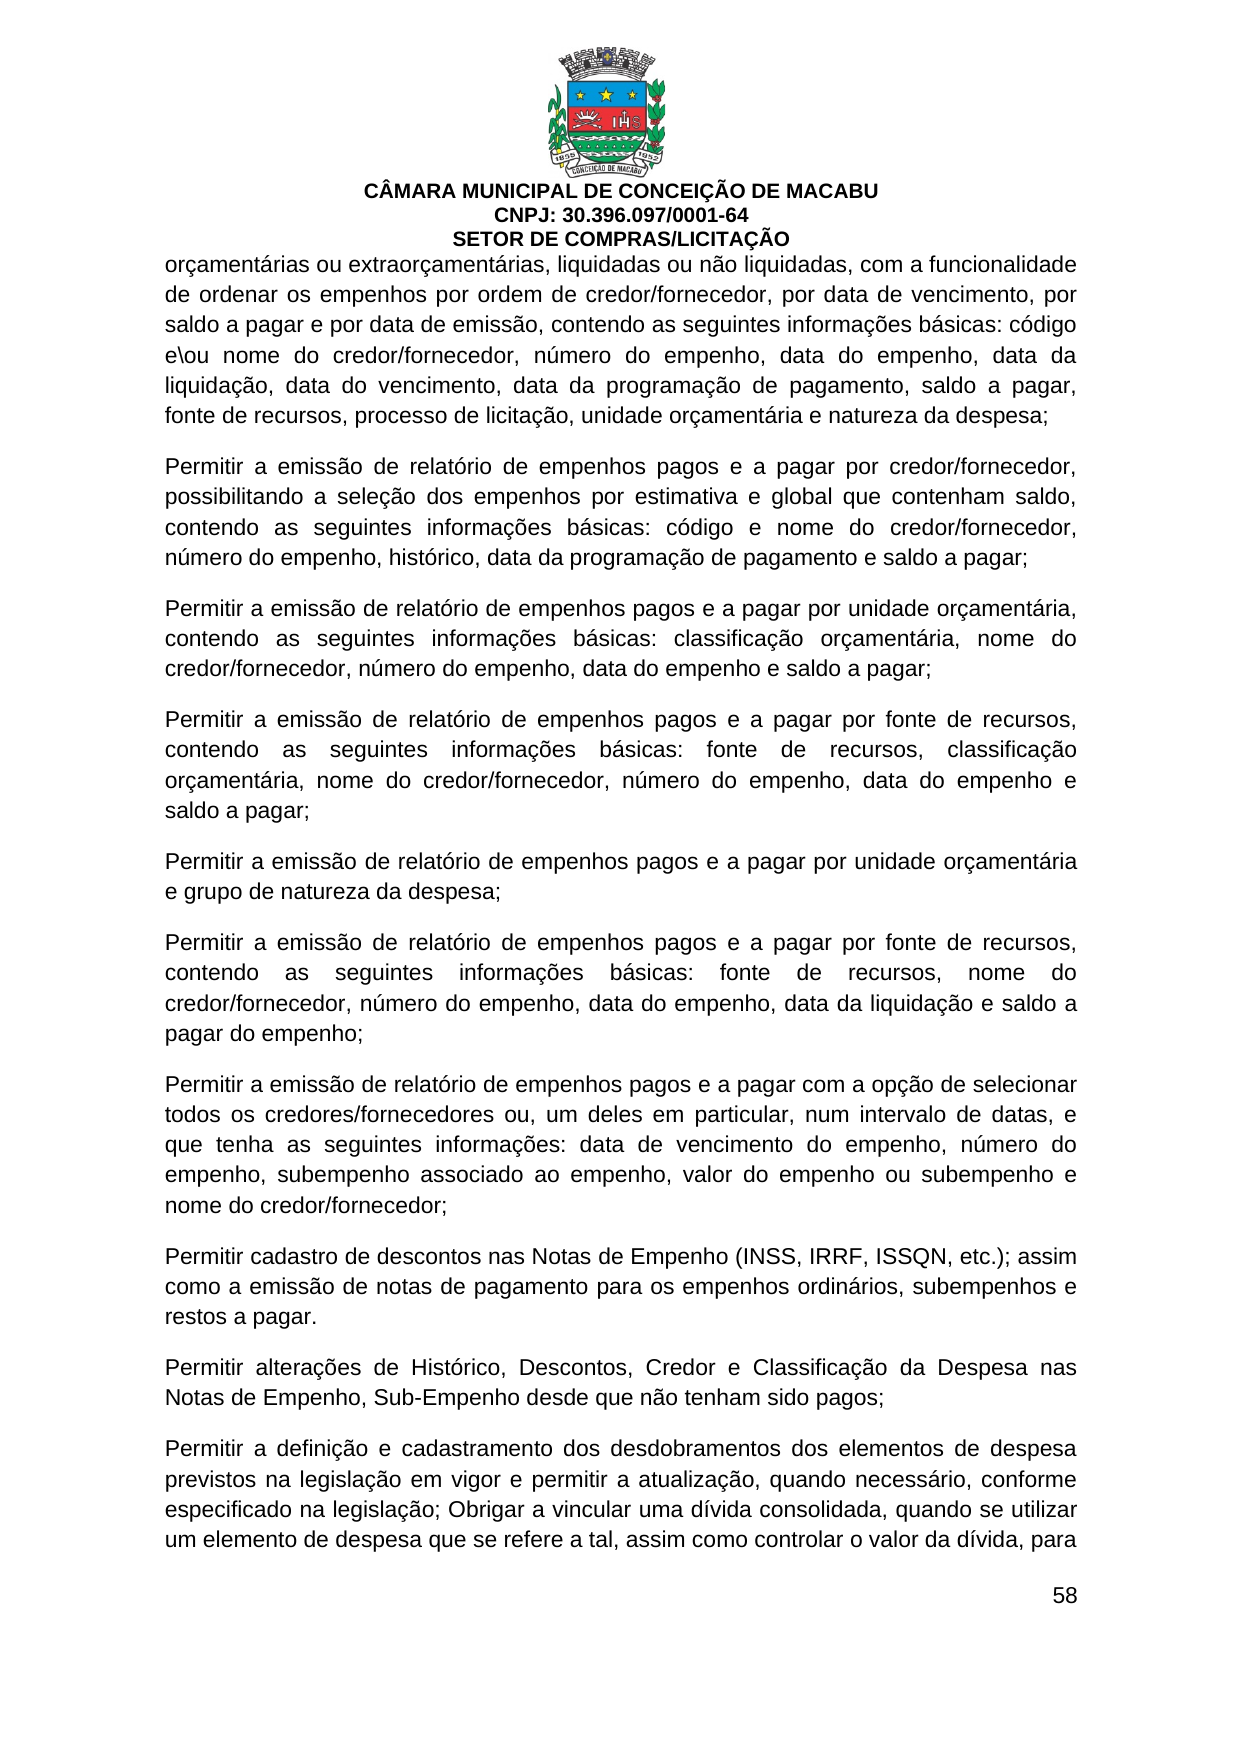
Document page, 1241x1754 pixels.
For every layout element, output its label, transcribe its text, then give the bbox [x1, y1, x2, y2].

text Permitir a emissão de relatório de empenhos pagos e a pagar por unidade orçamentária e grupo de natureza da despesa; [164, 848, 1078, 904]
text Permitir cadastro de descontos nas Notas de Empenho (INSS, IRRF, ISSQN, etc.); assim como a emissão de notas de pagamento para os empenhos ordinários, subempenhos e restos a pagar. [164, 1243, 1078, 1329]
text Permitir a emissão de relatório de empenhos pagos e a pagar por fonte de recursos, contendo as seguintes informações básicas: fonte de recursos, classificação orçamentária, nome do credor/fornecedor, número do empenho, data do empenho e saldo a pagar; [164, 706, 1078, 823]
text Permitir a emissão de relatório de empenhos pagos e a pagar com a opção de selecionar todos os credores/fornecedores ou, um deles em particular, num intervalo de datas, e que tenha as seguintes informações: data de vencimento do empenho, número do empenho, subempenho associado ao empenho, valor do empenho ou subempenho e nome do credor/fornecedor; [164, 1071, 1078, 1218]
text Permitir a emissão de relatório de empenhos pagos e a pagar por credor/fornecedor, possibilitando a seleção dos empenhos por estimativa e global que contenham saldo, contendo as seguintes informações básicas: código e nome do credor/fornecedor, número do empenho, histórico, data da programação de pagamento e saldo a pagar; [164, 453, 1078, 570]
text Permitir a emissão de relatório de empenhos pagos e a pagar por unidade orçamentária, contendo as seguintes informações básicas: classificação orçamentária, nome do credor/fornecedor, número do empenho, data do empenho e saldo a pagar; [164, 595, 1078, 682]
text Permitir a emissão de relatório de empenhos pagos e a pagar por fonte de recursos, contendo as seguintes informações básicas: fonte de recursos, nome do credor/fornecedor, número do empenho, data do empenho, data da liquidação e saldo a pagar do empenho; [164, 929, 1078, 1046]
text Permitir alterações de Histórico, Descontos, Credor e Classificação da Despesa nas Notas de Empenho, Sub-Empenho desde que não tenham sido pagos; [164, 1354, 1078, 1411]
picture [548, 47, 666, 178]
